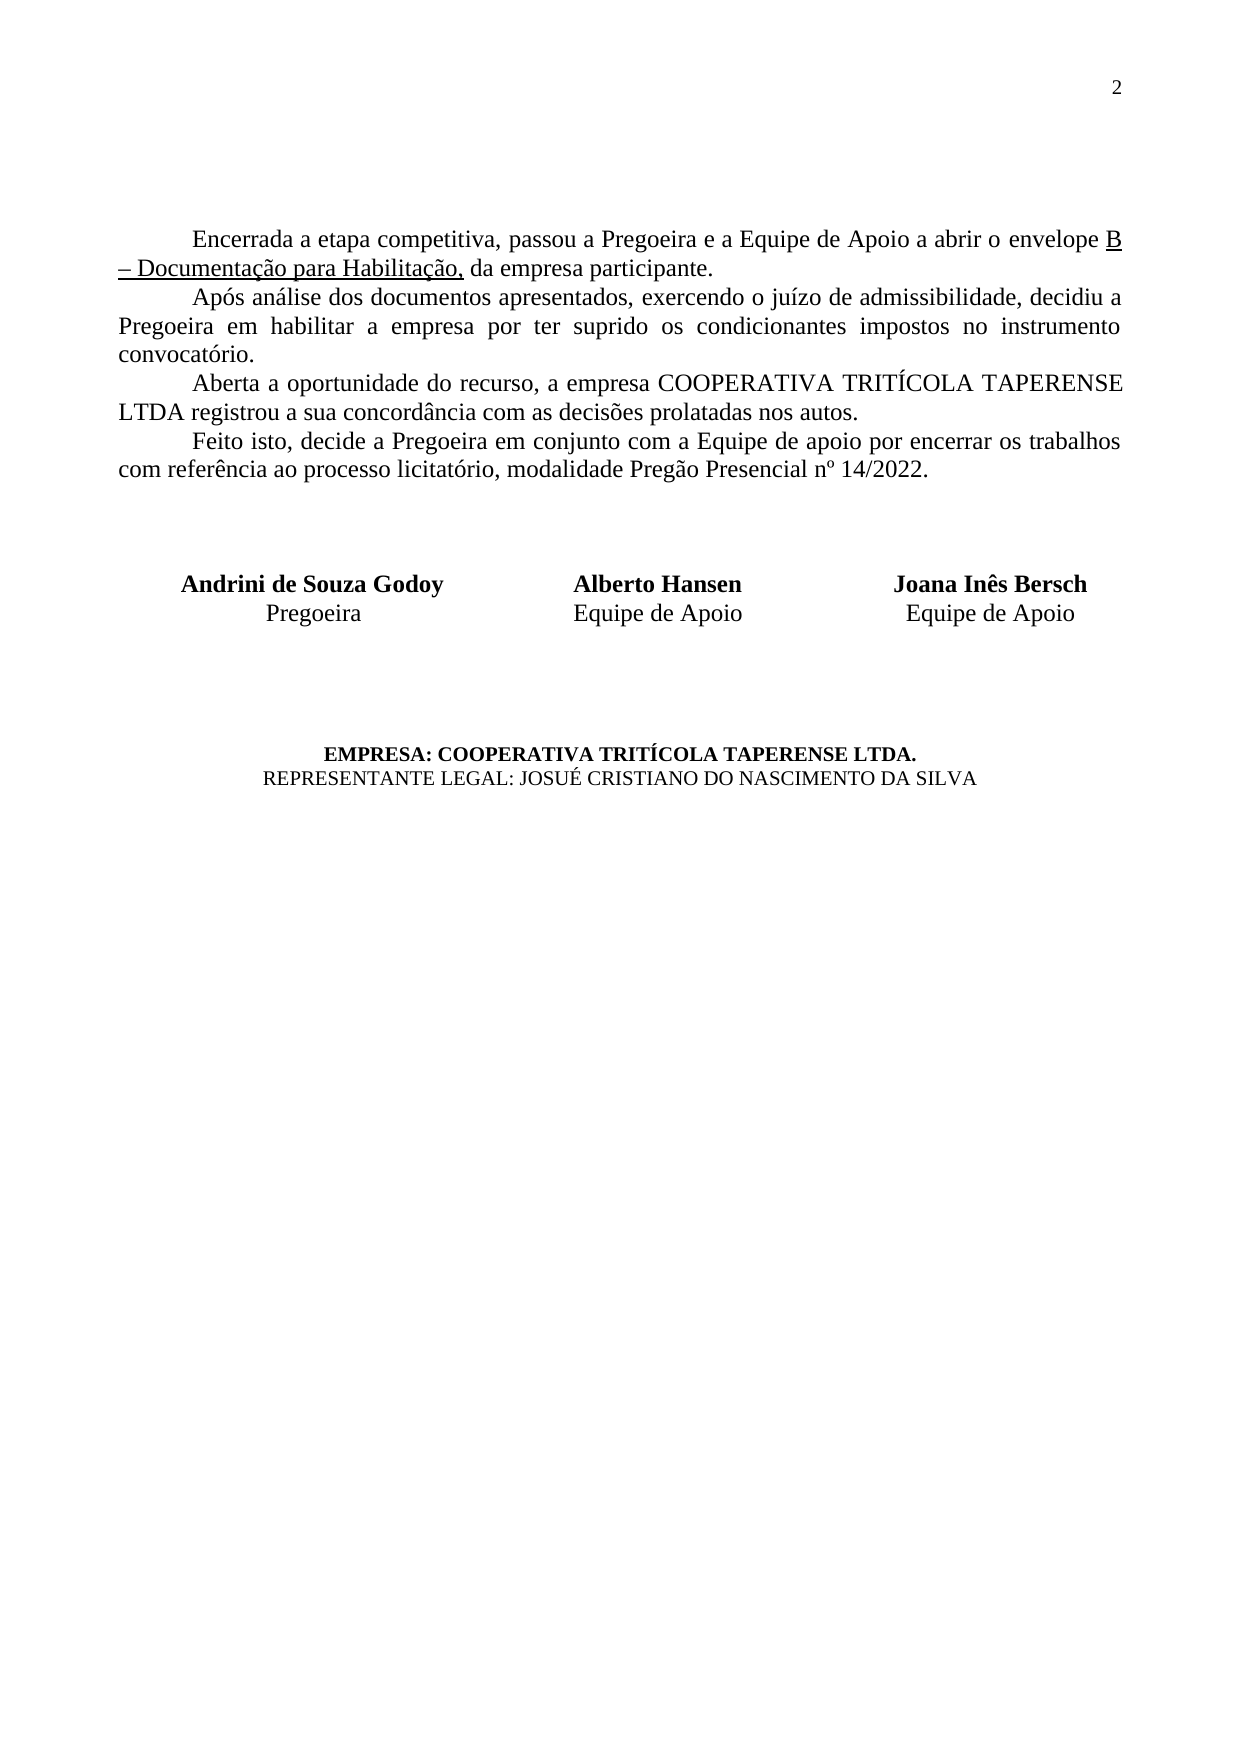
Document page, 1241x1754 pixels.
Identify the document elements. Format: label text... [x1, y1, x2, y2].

text Encerrada a etapa competitiva, passou a Pregoeira e a Equipe de Apoio a abrir o envelope B – Documentação para Habilitação, da empresa participante. [118, 224, 1122, 282]
text Pregoeira Equipe de Apoio Equipe de Apoio [118, 598, 1122, 627]
text EMPRESA: COOPERATIVA TRITÍCOLA TAPERENSE LTDA. [118, 742, 1122, 766]
text REPRESENTANTE LEGAL: JOSUÉ CRISTIANO DO NASCIMENTO DA SILVA [118, 766, 1122, 790]
text Após análise dos documentos apresentados, exercendo o juízo de admissibilidade, decidiu a Pregoeira em habilitar a empresa por ter suprido os condicionantes impostos no instrumento convocatório. [118, 282, 1122, 368]
text Aberta a oportunidade do recurso, a empresa COOPERATIVA TRITÍCOLA TAPERENSE LTDA registrou a sua concordância com as decisões prolatadas nos autos. [118, 368, 1125, 426]
text Feito isto, decide a Pregoeira em conjunto com a Equipe de apoio por encerrar os trabalhos com referência ao processo licitatório, modalidade Pregão Presencial nº 14/2022. [118, 426, 1122, 483]
text Andrini de Souza Godoy Alberto Hansen Joana Inês Bersch [118, 569, 1122, 598]
